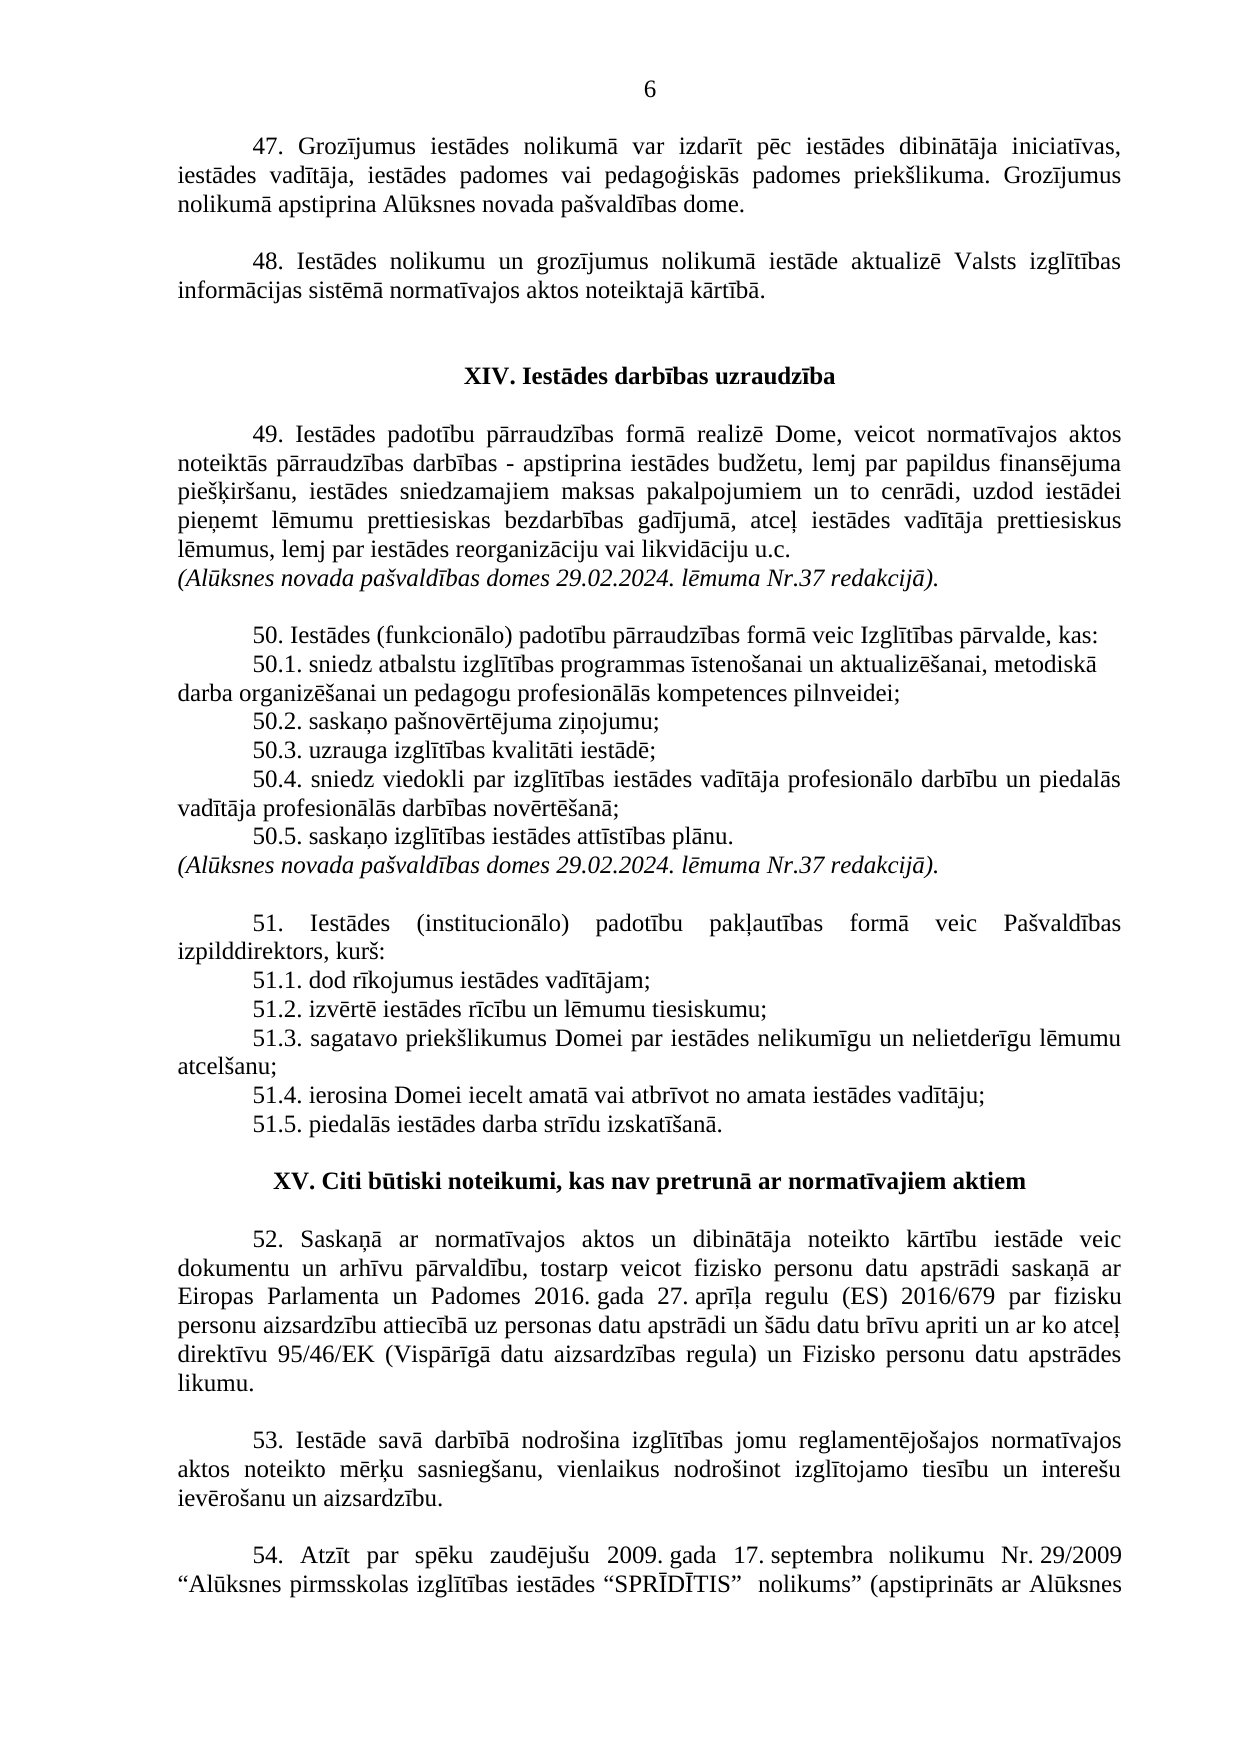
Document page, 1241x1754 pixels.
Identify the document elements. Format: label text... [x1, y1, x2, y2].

list (Alūksnes novada pašvaldības domes 29.02.2024. lēmuma Nr.37 redakcijā). [177, 563, 1122, 591]
text 51.4. ierosina Domei iecelt amatā vai atbrīvot no amata iestādes vadītāju; [177, 1080, 1122, 1109]
list (Alūksnes novada pašvaldības domes 29.02.2024. lēmuma Nr.37 redakcijā). [177, 850, 1122, 879]
text 47. Grozījumus iestādes nolikumā var izdarīt pēc iestādes dibinātāja iniciatīvas, iestādes vadītāja, iestādes padomes vai pedagoģiskās padomes priekšlikuma. Grozījumus nolikumā apstiprina Alūksnes novada pašvaldības dome. [177, 131, 1122, 218]
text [177, 1540, 1122, 1598]
text 51.1. dod rīkojumus iestādes vadītājam; [177, 965, 1122, 994]
text 51.3. sagatavo priekšlikumus Domei par iestādes nelikumīgu un nelietderīgu lēmumu atcelšanu; [177, 1023, 1122, 1080]
text 50. Iestādes (funkcionālo) padotību pārraudzības formā veic Izglītības pārvalde, kas: [177, 620, 1122, 649]
text 53. Iestāde savā darbībā nodrošina izglītības jomu reglamentējošajos normatīvajos aktos noteikto mērķu sasniegšanu, vienlaikus nodrošinot izglītojamo tiesību un interešu ievērošanu un aizsardzību. [177, 1425, 1122, 1511]
text 51.2. izvērtē iestādes rīcību un lēmumu tiesiskumu; [177, 994, 1122, 1023]
text 51. Iestādes (institucionālo) padotību pakļautības formā veic Pašvaldības izpilddirektors, kurš: [177, 908, 1122, 965]
text 50.5. saskaņo izglītības iestādes attīstības plānu. [177, 821, 1122, 850]
text 50.1. sniedz atbalstu izglītības programmas īstenošanai un aktualizēšanai, metodiskā darba organizēšanai un pedagogu profesionālās kompetences pilnveidei; [177, 649, 1122, 706]
text 52. Saskaņā ar normatīvajos aktos un dibinātāja noteikto kārtību iestāde veic dokumentu un arhīvu pārvaldību, tostarp veicot fizisko personu datu apstrādi saskaņā ar Eiropas Parlamenta un Padomes 2016. gada 27. aprīļa regulu (ES) 2016/679 par fizisku personu aizsardzību attiecībā uz personas datu apstrādi un šādu datu brīvu apriti un ar ko atceļ direktīvu 95/46/EK (Vispārīgā datu aizsardzības regula) un Fizisko personu datu apstrādes likumu. [177, 1224, 1122, 1396]
text 50.4. sniedz viedokli par izglītības iestādes vadītāja profesionālo darbību un piedalās vadītāja profesionālās darbības novērtēšanā; [177, 764, 1122, 821]
text XV. Citi būtiski noteikumi, kas nav pretrunā ar normatīvajiem aktiem [177, 1166, 1122, 1195]
text XIV. Iestādes darbības uzraudzība [177, 361, 1122, 390]
text 51.5. piedalās iestādes darba strīdu izskatīšanā. [177, 1109, 1122, 1138]
text 50.3. uzrauga izglītības kvalitāti iestādē; [177, 735, 1122, 764]
text 50.2. saskaņo pašnovērtējuma ziņojumu; [177, 706, 1122, 735]
text 48. Iestādes nolikumu un grozījumus nolikumā iestāde aktualizē Valsts izglītības informācijas sistēmā normatīvajos aktos noteiktajā kārtībā. [177, 246, 1122, 304]
text 49. Iestādes padotību pārraudzības formā realizē Dome, veicot normatīvajos aktos noteiktās pārraudzības darbības - apstiprina iestādes budžetu, lemj par papildus finansējuma piešķiršanu, iestādes sniedzamajiem maksas pakalpojumiem un to cenrādi, uzdod iestādei pieņemt lēmumu prettiesiskas bezdarbības gadījumā, atceļ iestādes vadītāja prettiesiskus lēmumus, lemj par iestādes reorganizāciju vai likvidāciju u.c. [177, 419, 1122, 563]
